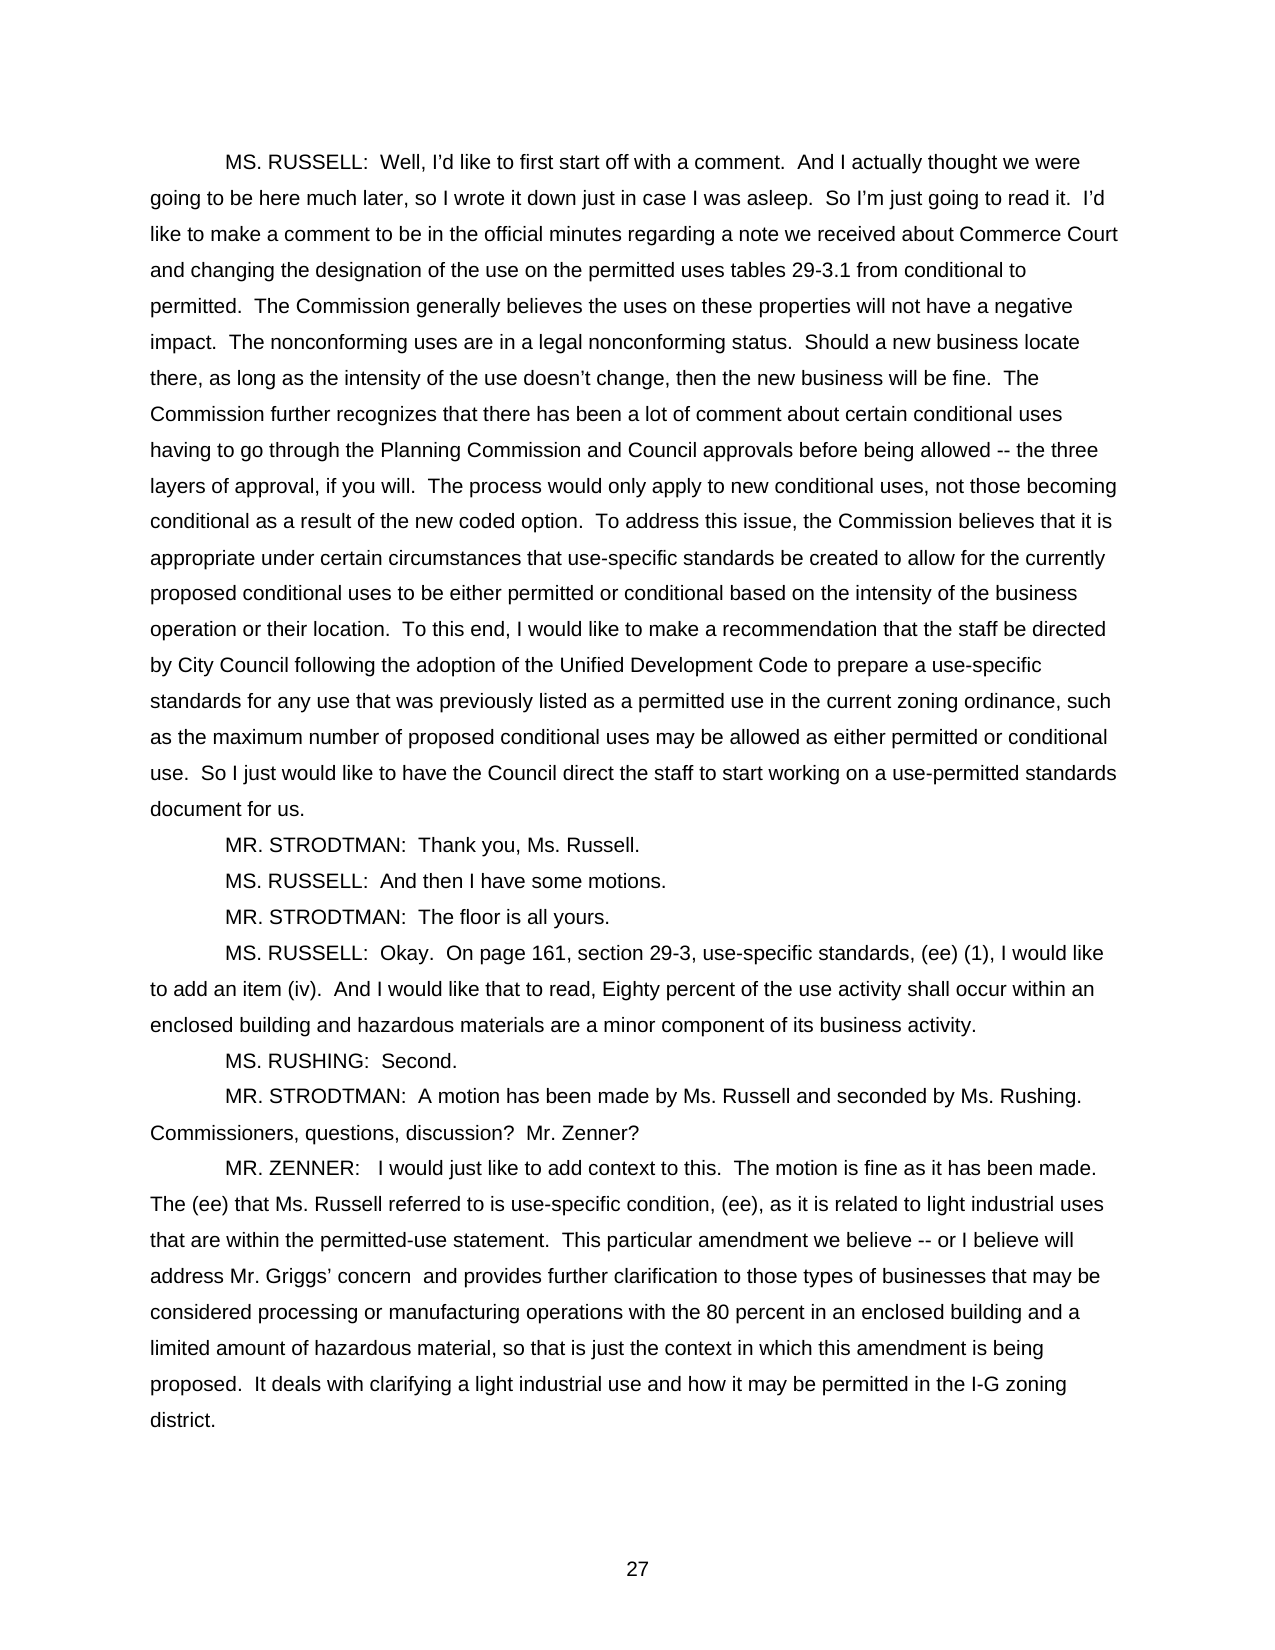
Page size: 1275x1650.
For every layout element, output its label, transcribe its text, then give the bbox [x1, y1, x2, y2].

text MS. RUSSELL: Okay. On page 161, section 29-3, use-specific standards, (ee) (1), I would like to add an item (iv). And I would like that to read, Eighty percent of the use activity shall occur within an enclosed building and hazardous materials are a minor component of its business activity. [150, 941, 1125, 1036]
text MR. STRODTMAN: Thank you, Ms. Russell. [150, 833, 1125, 857]
text MR. STRODTMAN: The floor is all yours. [150, 905, 1125, 929]
text MR. ZENNER: I would just like to add context to this. The motion is fine as it has been made. The (ee) that Ms. Russell referred to is use-specific condition, (ee), as it is related to light industrial uses that are within the permitted-use statement. This particular amendment we believe -- or I believe will address Mr. Griggs’ concern and provides further clarification to those types of businesses that may be considered processing or manufacturing operations with the 80 percent in an enclosed building and a limited amount of hazardous material, so that is just the context in which this amendment is being proposed. It deals with clarifying a light industrial use and how it may be permitted in the I-G zoning district. [150, 1156, 1125, 1432]
text MS. RUSSELL: And then I have some motions. [150, 869, 1125, 893]
text MS. RUSSELL: Well, I’d like to first start off with a comment. And I actually thought we were going to be here much later, so I wrote it down just in case I was asleep. So I’m just going to read it. I’d like to make a comment to be in the official minutes regarding a note we received about Commerce Court and changing the designation of the use on the permitted uses tables 29-3.1 from conditional to permitted. The Commission generally believes the uses on these properties will not have a negative impact. The nonconforming uses are in a legal nonconforming status. Should a new business locate there, as long as the intensity of the use doesn’t change, then the new business will be fine. The Commission further recognizes that there has been a lot of comment about certain conditional uses having to go through the Planning Commission and Council approvals before being allowed -- the three layers of approval, if you will. The process would only apply to new conditional uses, not those becoming conditional as a result of the new coded option. To address this issue, the Commission believes that it is appropriate under certain circumstances that use-specific standards be created to allow for the currently proposed conditional uses to be either permitted or conditional based on the intensity of the business operation or their location. To this end, I would like to make a recommendation that the staff be directed by City Council following the adoption of the Unified Development Code to prepare a use-specific standards for any use that was previously listed as a permitted use in the current zoning ordinance, such as the maximum number of proposed conditional uses may be allowed as either permitted or conditional use. So I just would like to have the Council direct the staff to start working on a use-permitted standards document for us. [150, 150, 1125, 821]
text MR. STRODTMAN: A motion has been made by Ms. Russell and seconded by Ms. Rushing. Commissioners, questions, discussion? Mr. Zenner? [150, 1084, 1125, 1144]
text MS. RUSHING: Second. [150, 1048, 1125, 1072]
